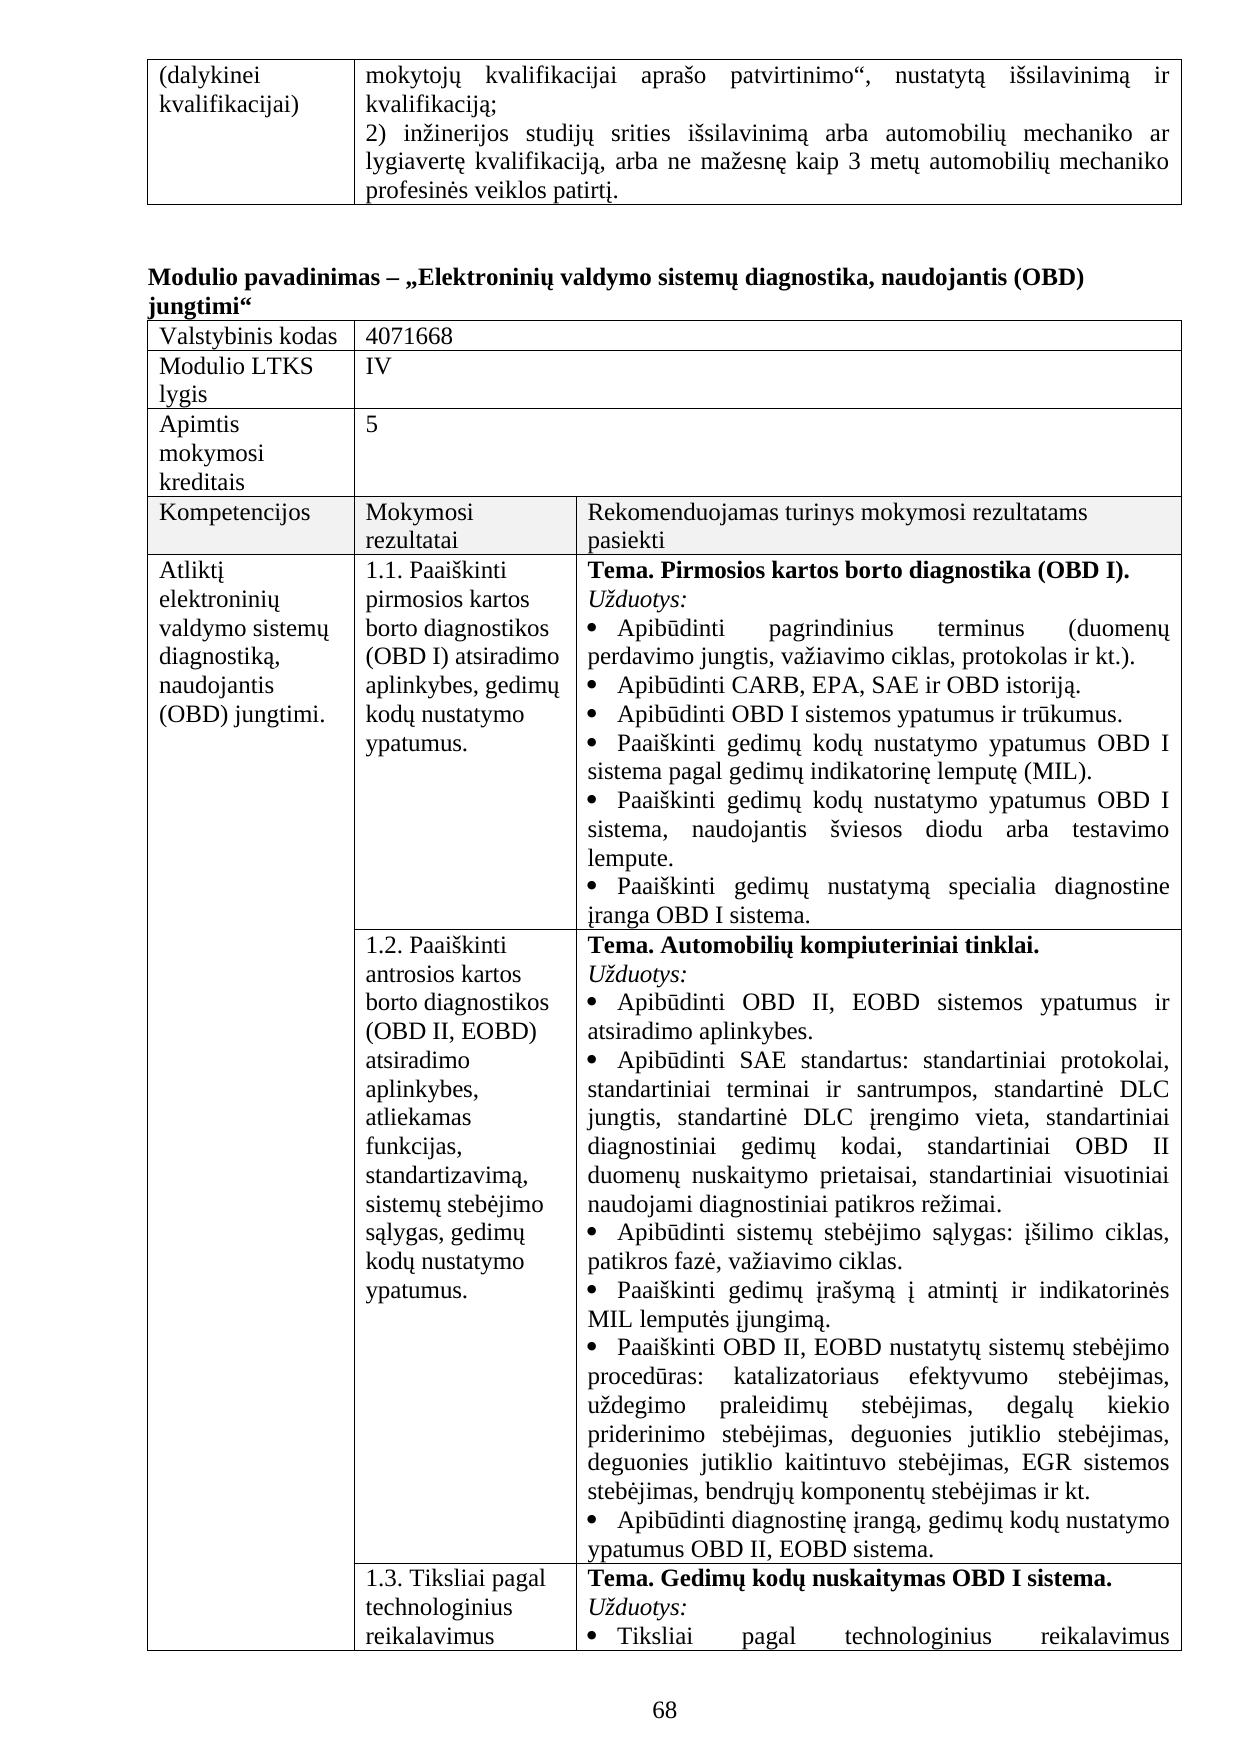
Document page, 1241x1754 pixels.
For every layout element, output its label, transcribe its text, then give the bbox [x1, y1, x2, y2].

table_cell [148, 60, 354, 204]
table_cell Kompetencijos [148, 497, 354, 554]
table_header 4071668 [355, 321, 1181, 350]
table_cell 1.1. Paaiškinti pirmosios kartos borto diagnostikos (OBD I) atsiradimo aplinkybes, gedimų kodų nustatymo ypatumus. [355, 555, 576, 929]
table_cell Apimtis mokymosi kreditais [148, 409, 354, 496]
table_cell Tema. Pirmosios kartos borto diagnostika (OBD I). Užduotys: Apibūdinti pagrindinius terminus (duomenų perdavimo jungtis, važiavimo ciklas, protokolas ir kt.). Apibūdinti CARB, EPA, SAE ir OBD istoriją. Apibūdinti OBD I sistemos ypatumus ir trūkumus. Paaiškinti gedimų kodų nustatymo ypatumus OBD I sistema pagal gedimų indikatorinę lemputę (MIL). Paaiškinti gedimų kodų nustatymo ypatumus OBD I sistema, naudojantis šviesos diodu arba testavimo lempute. Paaiškinti gedimų nustatymą specialia diagnostine įranga OBD I sistema. [577, 555, 1181, 929]
text Modulio pavadinimas – „Elektroninių valdymo sistemų diagnostika, naudojantis (OBD) jungtimi“ [148, 262, 1181, 320]
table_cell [577, 1564, 1181, 1650]
table_cell Modulio LTKS lygis [148, 351, 354, 408]
table_cell Atliktį elektroninių valdymo sistemų diagnostiką, naudojantis (OBD) jungtimi. [148, 555, 354, 1650]
table_cell Rekomenduojamas turinys mokymosi rezultatams pasiekti [577, 497, 1181, 554]
table_cell Tema. Automobilių kompiuteriniai tinklai. Užduotys: Apibūdinti OBD II, EOBD sistemos ypatumus ir atsiradimo aplinkybes. Apibūdinti SAE standartus: standartiniai protokolai, standartiniai terminai ir santrumpos, standartinė DLC jungtis, standartinė DLC įrengimo vieta, standartiniai diagnostiniai gedimų kodai, standartiniai OBD II duomenų nuskaitymo prietaisai, standartiniai visuotiniai naudojami diagnostiniai patikros režimai. Apibūdinti sistemų stebėjimo sąlygas: įšilimo ciklas, patikros fazė, važiavimo ciklas. Paaiškinti gedimų įrašymą į atmintį ir indikatorinės MIL lemputės įjungimą. Paaiškinti OBD II, EOBD nustatytų sistemų stebėjimo procedūras: katalizatoriaus efektyvumo stebėjimas, uždegimo praleidimų stebėjimas, degalų kiekio priderinimo stebėjimas, deguonies jutiklio stebėjimas, deguonies jutiklio kaitintuvo stebėjimas, EGR sistemos stebėjimas, bendrųjų komponentų stebėjimas ir kt. Apibūdinti diagnostinę įrangą, gedimų kodų nustatymo ypatumus OBD II, EOBD sistema. [577, 930, 1181, 1562]
table_cell Mokymosi rezultatai [355, 497, 576, 554]
table_header Valstybinis kodas [148, 321, 354, 350]
table_cell IV [355, 351, 1181, 408]
table_cell 5 [355, 409, 1181, 496]
table_cell 1.2. Paaiškinti antrosios kartos borto diagnostikos (OBD II, EOBD) atsiradimo aplinkybes, atliekamas funkcijas, standartizavimą, sistemų stebėjimo sąlygas, gedimų kodų nustatymo ypatumus. [355, 930, 576, 1562]
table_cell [355, 1564, 576, 1650]
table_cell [355, 60, 1181, 204]
